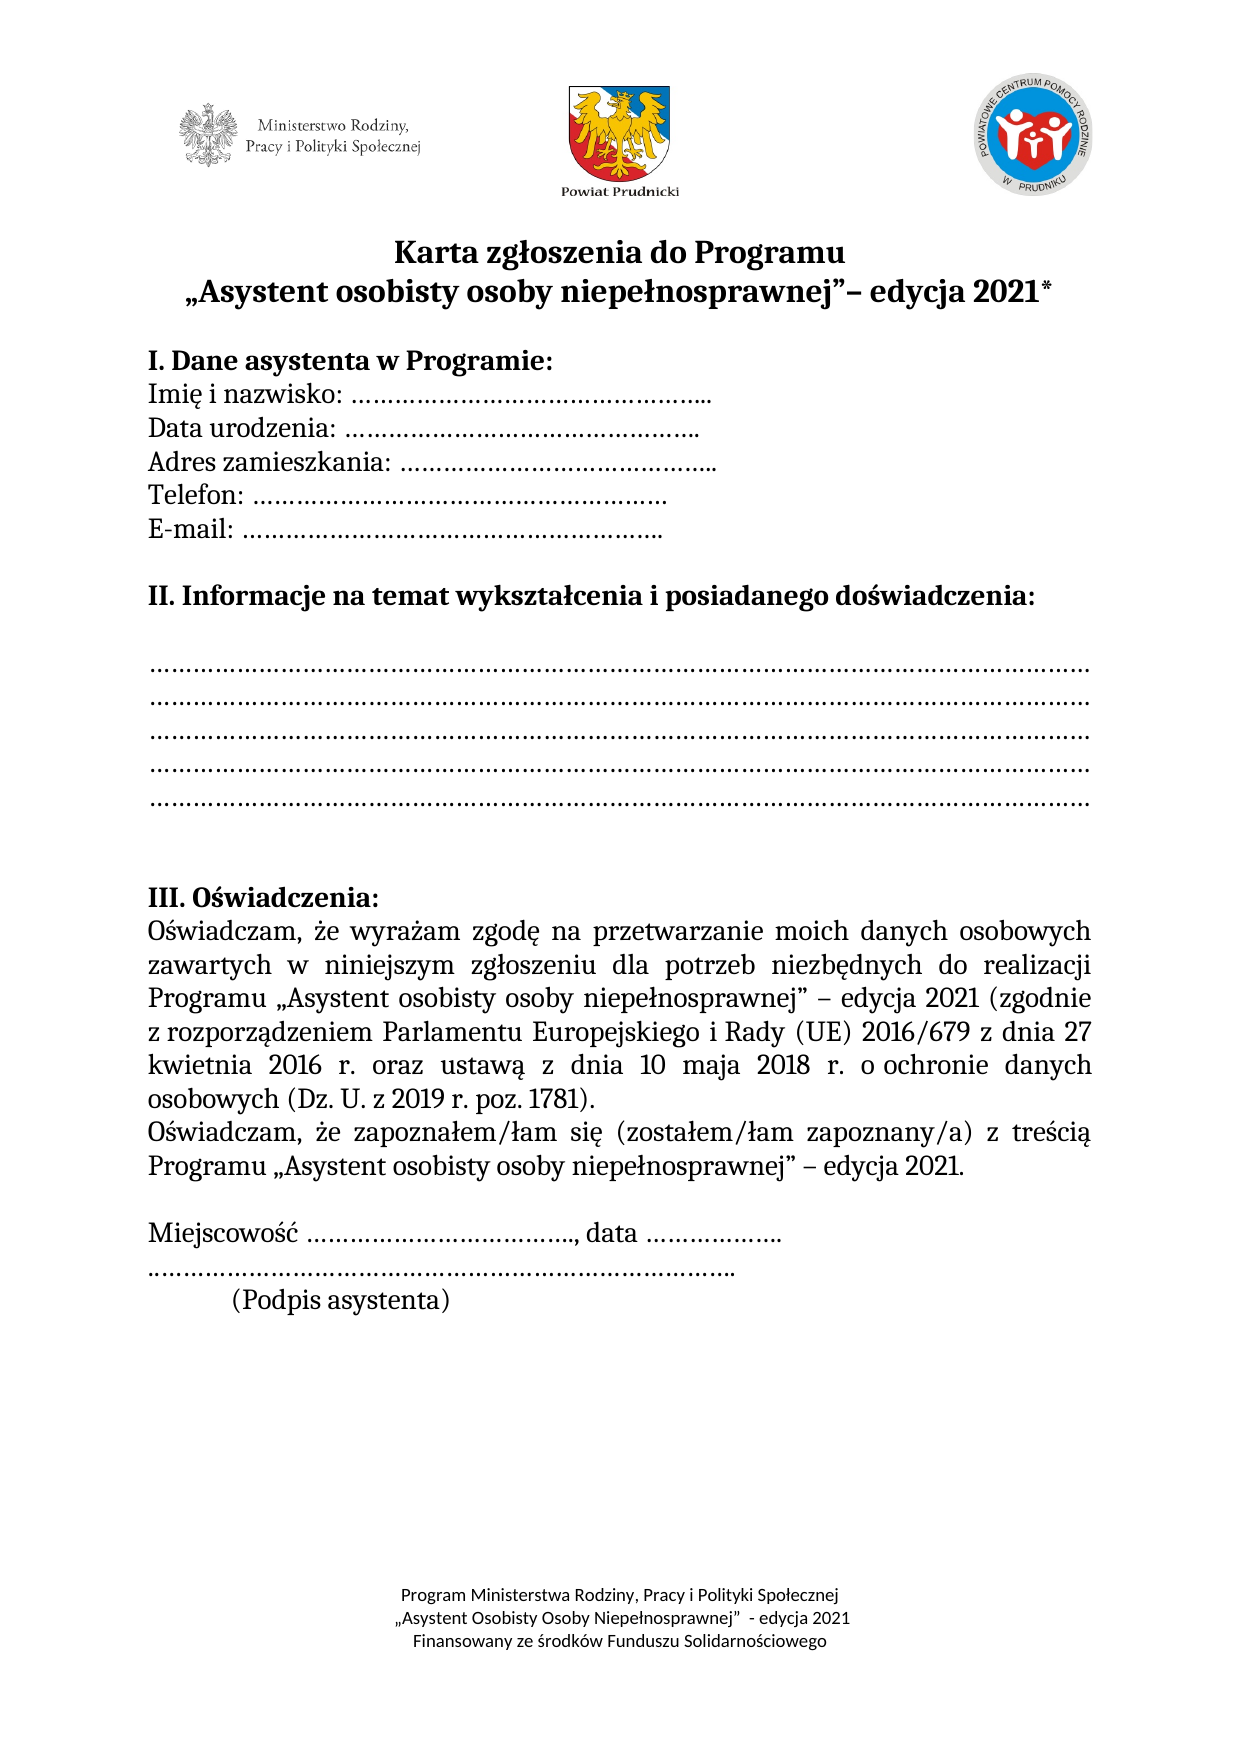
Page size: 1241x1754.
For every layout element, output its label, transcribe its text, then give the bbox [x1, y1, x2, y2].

text Oświadczam, że zapoznałem/łam się (zostałem/łam zapoznany/a) z treścią Programu „Asystent osobisty osoby niepełnosprawnej” – edycja 2021. [148, 1116, 1093, 1183]
text (Podpis asystenta) [148, 1283, 1093, 1317]
text Data urodzenia: …………………………………………. [148, 411, 1093, 445]
text Telefon: ………………………………………………… [148, 478, 1093, 512]
picture [561, 86, 679, 196]
text E-mail: …………………………………………………. [148, 512, 1093, 545]
text Oświadczam, że wyrażam zgodę na przetwarzanie moich danych osobowych zawartych w niniejszym zgłoszeniu dla potrzeb niezbędnych do realizacji Programu „Asystent osobisty osoby niepełnosprawnej” – edycja 2021 (zgodnie z rozporządzeniem Parlamentu Europejskiego i Rady (UE) 2016/679 z dnia 27 kwietnia 2016 r. oraz ustawą z dnia 10 maja 2018 r. o ochronie danych osobowych (Dz. U. z 2019 r. poz. 1781). [148, 914, 1093, 1116]
text Imię i nazwisko: ………………………………………….. [148, 378, 1093, 411]
text Miejscowość ………………………………., data ………………. [148, 1216, 1093, 1250]
picture [147, 76, 464, 196]
text ..……………………………………………………………………. [148, 1250, 1093, 1283]
text I. Dane asystenta w Programie: [148, 344, 1093, 378]
text III. Oświadczenia: [148, 881, 1093, 914]
text Karta zgłoszenia do Programu [148, 234, 1093, 272]
text Adres zamieszkania: …………………………………….. [148, 445, 1093, 478]
text „Asystent osobisty osoby niepełnosprawnej”– edycja 2021* [148, 272, 1093, 311]
text …………………………………………………………………………………………………………………………………………………………………………………………………………………………………………………………………………………………………………………………………………………………………………………………………………………………………………………………………………………………………………………………………………………………………………………………… [148, 646, 1093, 814]
picture [973, 73, 1093, 196]
text II. Informacje na temat wykształcenia i posiadanego doświadczenia: [148, 579, 1093, 612]
